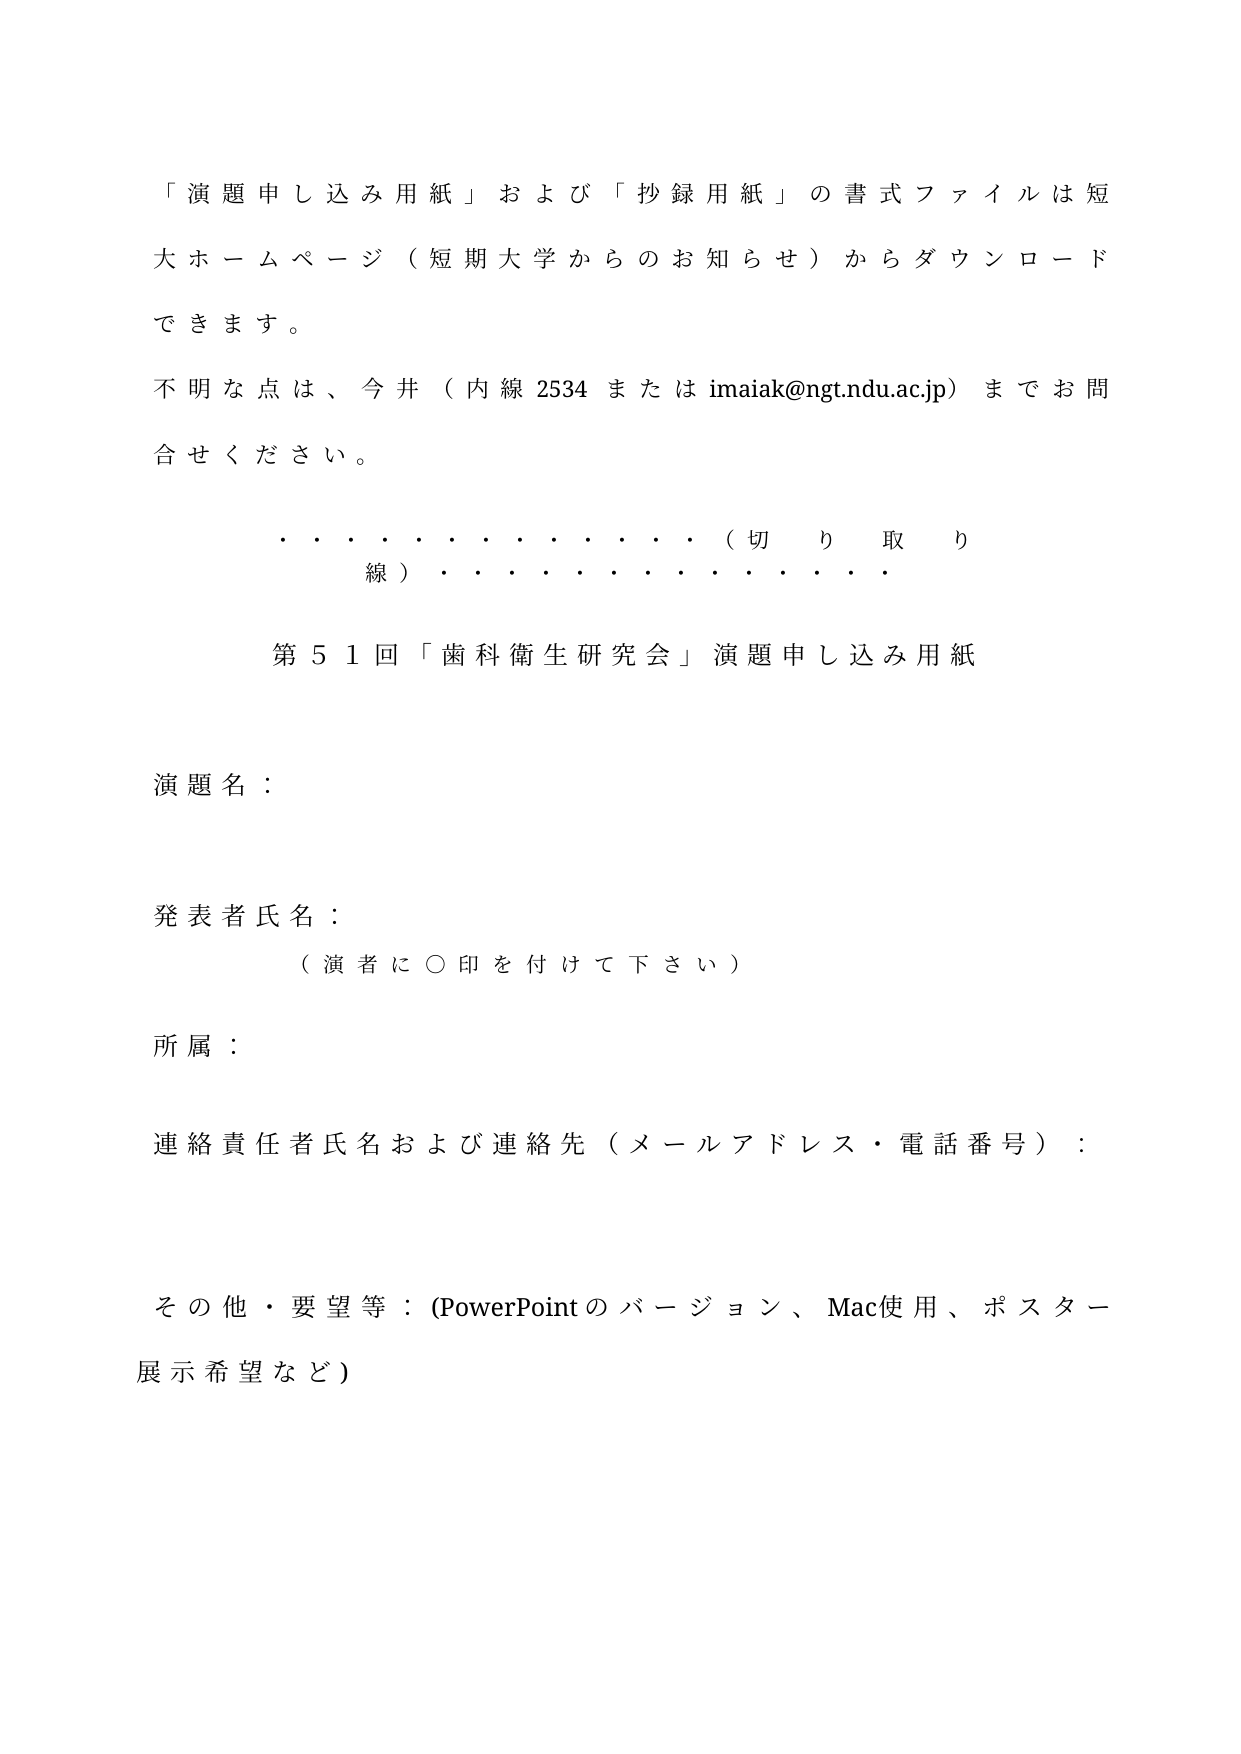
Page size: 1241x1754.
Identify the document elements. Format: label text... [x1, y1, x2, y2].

text 不明な点は、今井（内線2534またはimaiak@ngt.ndu.ac.jp）までお問合せください。 [136, 355, 1121, 486]
text 連絡責任者氏名および連絡先（メールアドレス・電話番号）： [134, 1110, 1121, 1175]
text その他・要望等：(PowerPointのバージョン、Mac使用、ポスター展示希望など) [126, 1273, 1121, 1403]
text 演題名： [142, 751, 1121, 816]
text 第５１回「歯科衛生研究会」演題申し込み用紙 [125, 621, 1121, 686]
text 「演題申し込み用紙」および「抄録用紙」の書式ファイルは短大ホームページ（短期大学からのお知らせ）からダウンロードできます。 [136, 160, 1121, 355]
text （演者に○印を付けて下さい） [142, 947, 1121, 1012]
text 所属： [134, 1012, 1121, 1077]
text 発表者氏名： [142, 882, 1121, 947]
text ・・・・・・・・・・・・・（切 り 取 り 線）・・・・・・・・・・・・・・ [125, 523, 1121, 588]
